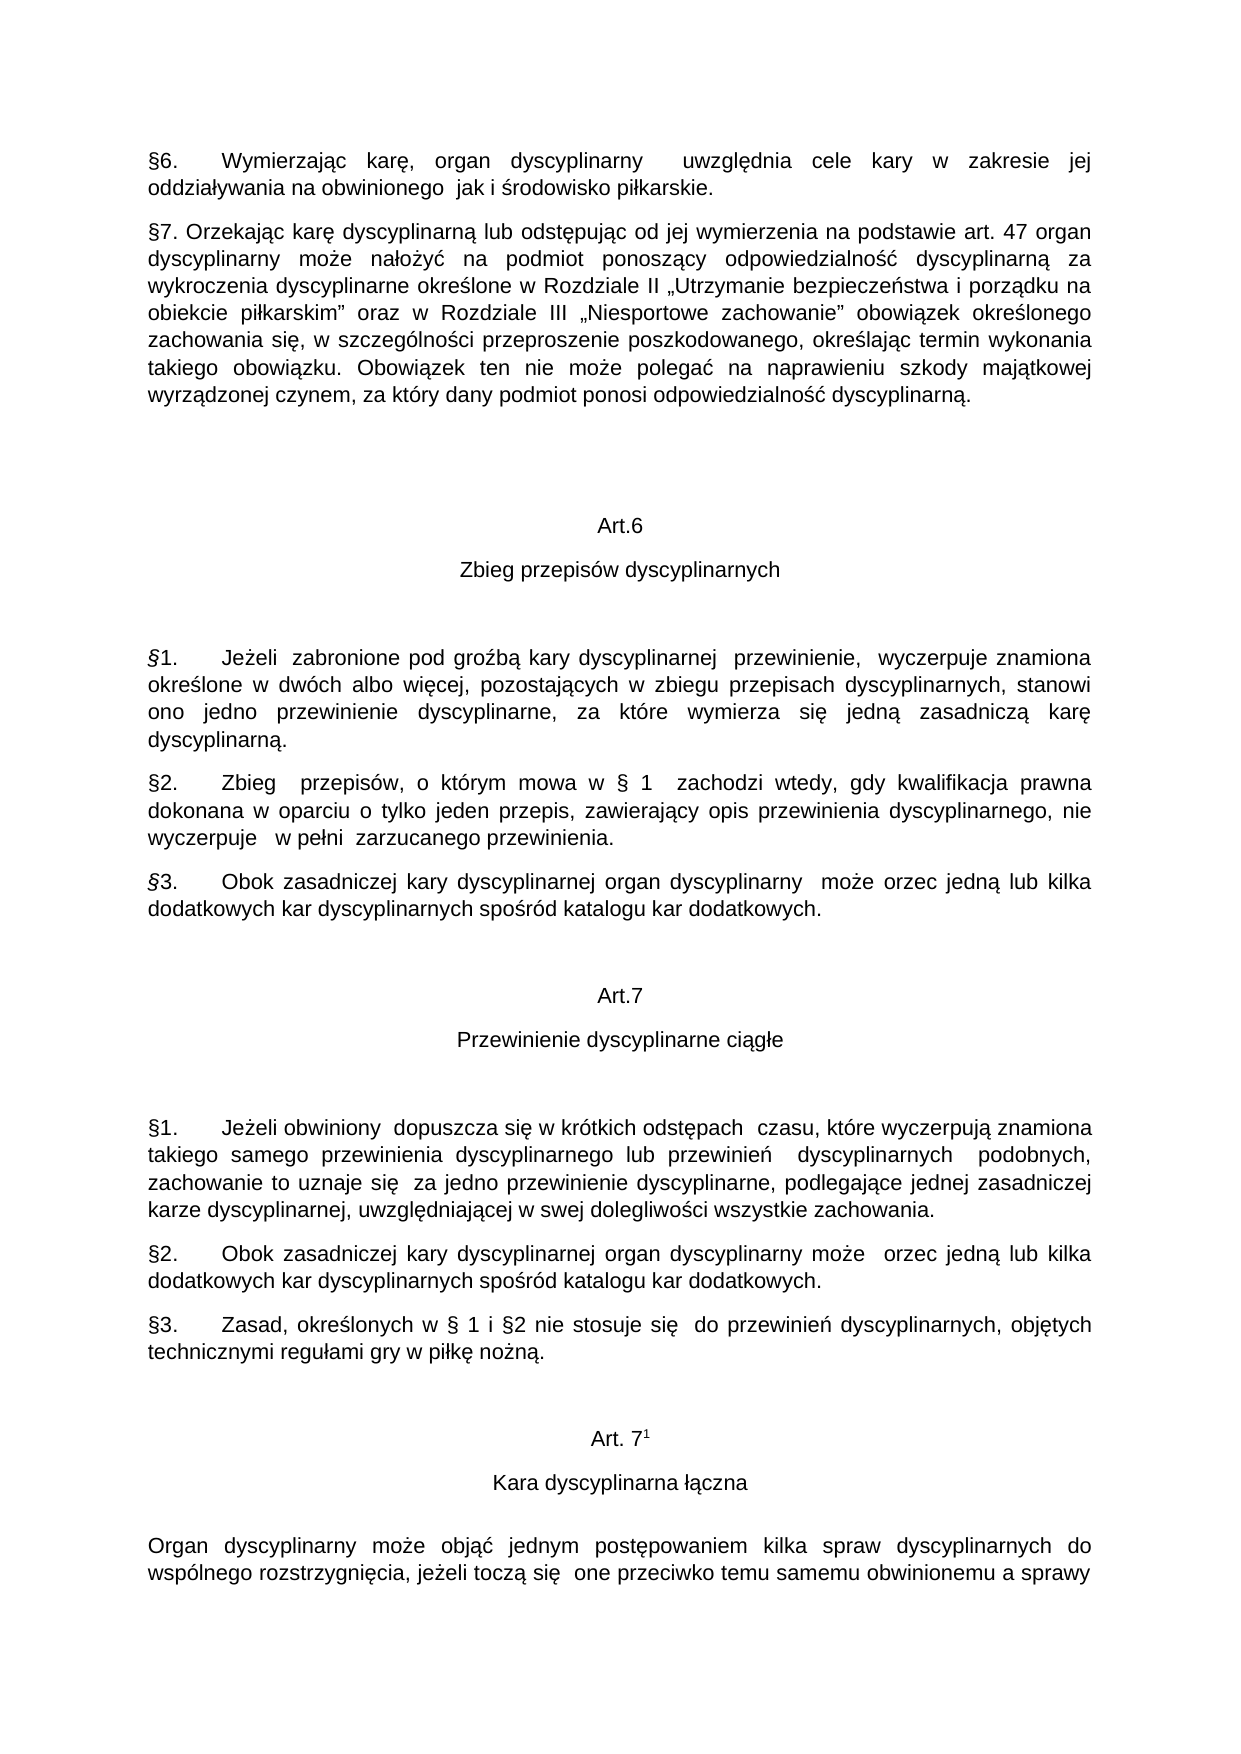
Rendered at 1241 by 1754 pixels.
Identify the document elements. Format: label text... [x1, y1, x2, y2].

text Kara dyscyplinarna łączna [148, 1470, 1093, 1495]
text §2. Zbieg przepisów, o którym mowa w § 1 zachodzi wtedy, gdy kwalifikacja prawna dokonana w oparciu o tylko jeden przepis, zawierający opis przewinienia dyscyplinarnego, nie wyczerpuje w pełni zarzucanego przewinienia. [148, 770, 1093, 850]
text §1. Jeżeli zabronione pod groźbą kary dyscyplinarnej przewinienie, wyczerpuje znamiona określone w dwóch albo więcej, pozostających w zbiegu przepisach dyscyplinarnych, stanowi ono jedno przewinienie dyscyplinarne, za które wymierza się jedną zasadniczą karę dyscyplinarną. [148, 645, 1093, 752]
text §6. Wymierzając karę, organ dyscyplinarny uwzględnia cele kary w zakresie jej oddziaływania na obwinionego jak i środowisko piłkarskie. [148, 148, 1093, 200]
text Przewinienie dyscyplinarne ciągłe [148, 1027, 1093, 1052]
text §2. Obok zasadniczej kary dyscyplinarnej organ dyscyplinarny może orzec jedną lub kilka dodatkowych kar dyscyplinarnych spośród katalogu kar dodatkowych. [148, 1240, 1093, 1293]
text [148, 1533, 1093, 1585]
text Art.7 [148, 983, 1093, 1009]
text Zbieg przepisów dyscyplinarnych [148, 557, 1093, 582]
text §7. Orzekając karę dyscyplinarną lub odstępując od jej wymierzenia na podstawie art. 47 organ dyscyplinarny może nałożyć na podmiot ponoszący odpowiedzialność dyscyplinarną za wykroczenia dyscyplinarne określone w Rozdziale II „Utrzymanie bezpieczeństwa i porządku na obiekcie piłkarskim” oraz w Rozdziale III „Niesportowe zachowanie” obowiązek określonego zachowania się, w szczególności przeproszenie poszkodowanego, określając termin wykonania takiego obowiązku. Obowiązek ten nie może polegać na naprawieniu szkody majątkowej wyrządzonej czynem, za który dany podmiot ponosi odpowiedzialność dyscyplinarną. [148, 219, 1093, 407]
text §1. Jeżeli obwiniony dopuszcza się w krótkich odstępach czasu, które wyczerpują znamiona takiego samego przewinienia dyscyplinarnego lub przewinień dyscyplinarnych podobnych, zachowanie to uznaje się za jedno przewinienie dyscyplinarne, podlegające jednej zasadniczej karze dyscyplinarnej, uwzględniającej w swej dolegliwości wszystkie zachowania. [148, 1115, 1093, 1222]
text §3. Zasad, określonych w § 1 i §2 nie stosuje się do przewinień dyscyplinarnych, objętych technicznymi regułami gry w piłkę nożną. [148, 1311, 1093, 1364]
text Art. 71 [148, 1426, 1093, 1452]
text Art.6 [148, 513, 1093, 538]
text §3. Obok zasadniczej kary dyscyplinarnej organ dyscyplinarny może orzec jedną lub kilka dodatkowych kar dyscyplinarnych spośród katalogu kar dodatkowych. [148, 868, 1093, 921]
